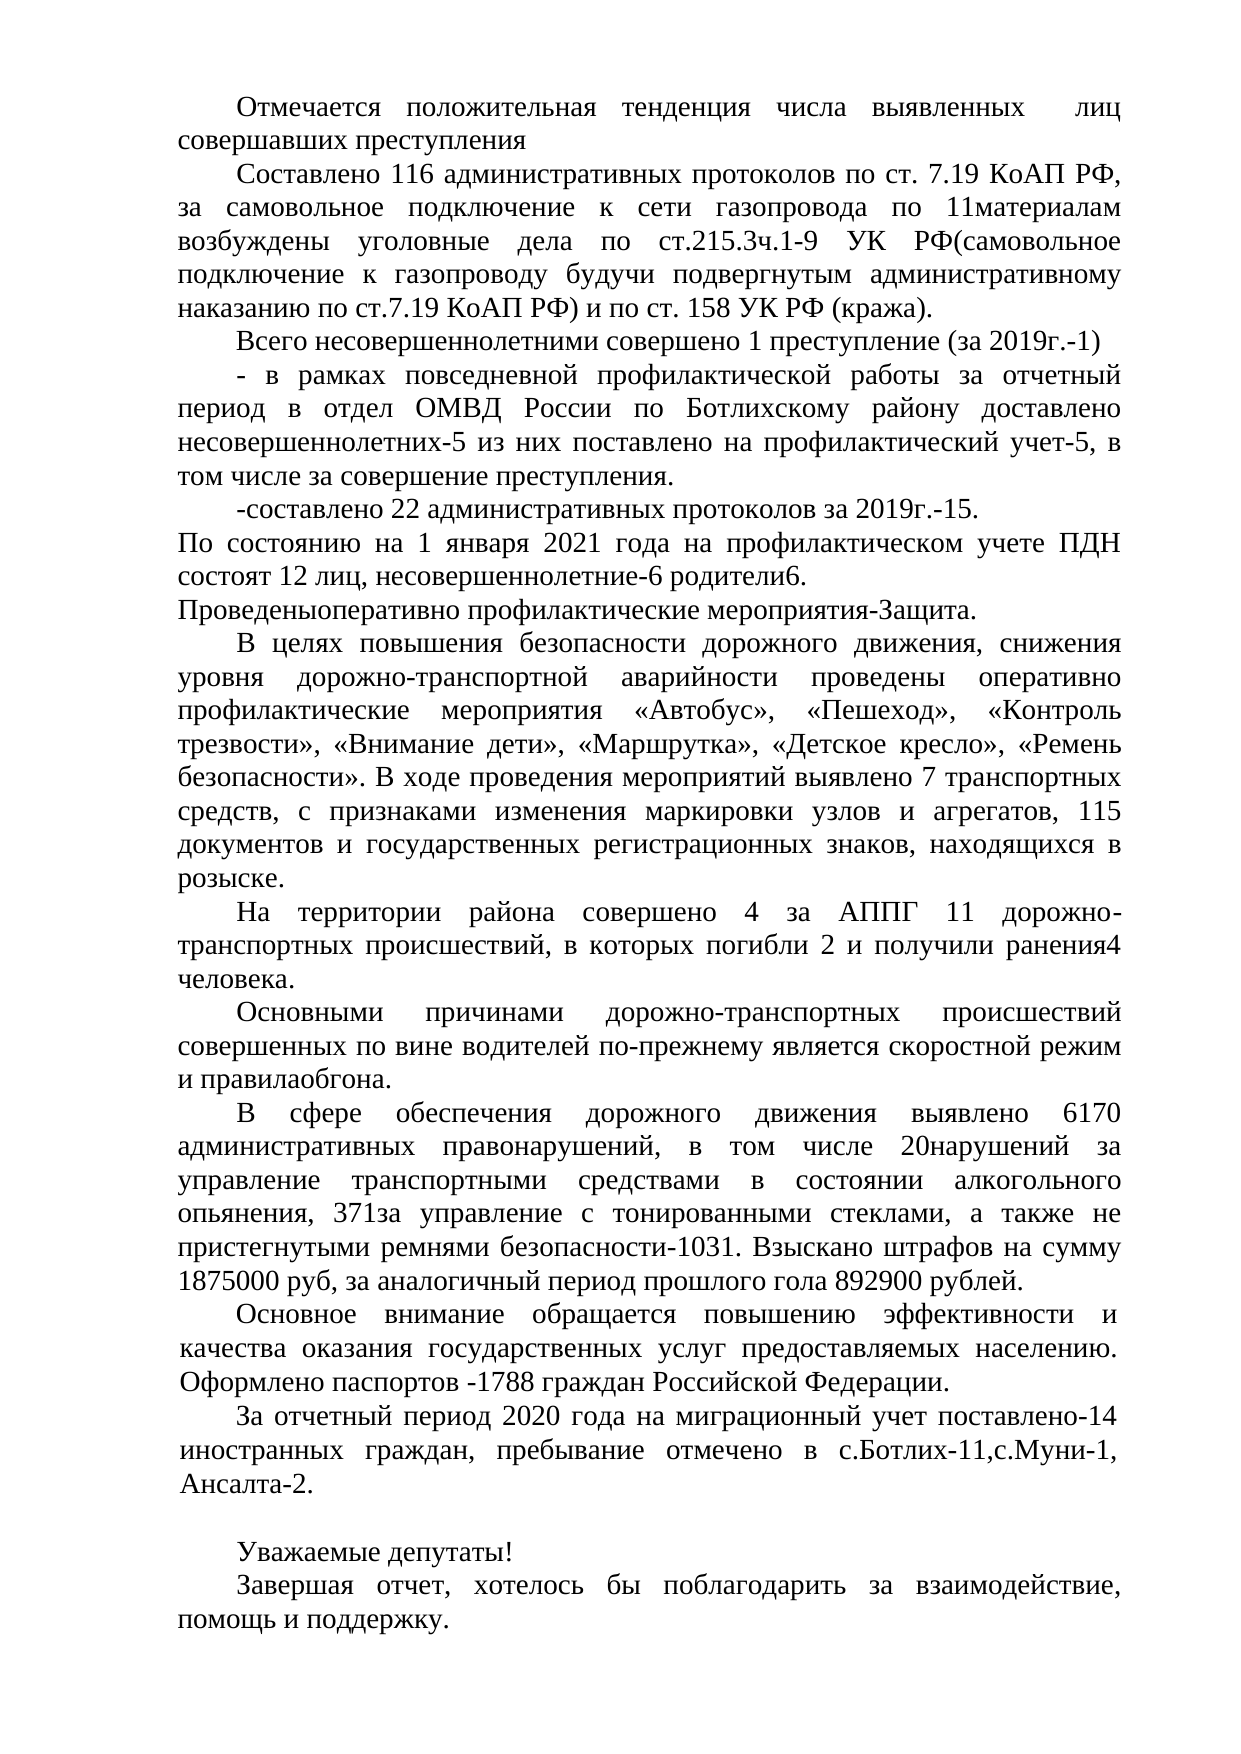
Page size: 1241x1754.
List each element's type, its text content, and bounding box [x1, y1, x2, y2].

text В сфере обеспечения дорожного движения выявлено 6170 административных правонарушений, в том числе 20нарушений за управление транспортными средствами в состоянии алкогольного опьянения, 371за управление с тонированными стеклами, а также не пристегнутыми ремнями безопасности-1031. Взыскано штрафов на сумму 1875000 руб, за аналогичный период прошлого гола 892900 рублей. [177, 1095, 1122, 1296]
text Основными причинами дорожно-транспортных происшествий совершенных по вине водителей по-прежнему является скоростной режим и правилаобгона. [177, 994, 1122, 1095]
text По состоянию на 1 января 2021 года на профилактическом учете ПДН состоят 12 лиц, несовершеннолетние-6 родители6. [177, 525, 1122, 592]
text Всего несовершеннолетними совершено 1 преступление (за 2019г.-1) [177, 323, 1118, 357]
text Уважаемые депутаты! [177, 1534, 1122, 1567]
text В целях повышения безопасности дорожного движения, снижения уровня дорожно-транспортной аварийности проведены оперативно профилактические мероприятия «Автобус», «Пешеход», «Контроль трезвости», «Внимание дети», «Маршрутка», «Детское кресло», «Ремень безопасности». В ходе проведения мероприятий выявлено 7 транспортных средств, с признаками изменения маркировки узлов и агрегатов, 115 документов и государственных регистрационных знаков, находящихся в розыске. [177, 625, 1122, 894]
text Основное внимание обращается повышению эффективности и качества оказания государственных услуг предоставляемых населению. Оформлено паспортов -1788 граждан Российской Федерации. [179, 1296, 1118, 1398]
text Проведеныоперативно профилактические мероприятия-Защита. [177, 592, 1122, 625]
text За отчетный период 2020 года на миграционный учет поставлено-14 иностранных граждан, пребывание отмечено в с.Ботлих-11,с.Муни-1, Ансалта-2. [179, 1398, 1118, 1500]
text Завершая отчет, хотелось бы поблагодарить за взаимодействие, помощь и поддержку. [177, 1567, 1122, 1634]
text Составлено 116 административных протоколов по ст. 7.19 КоАП РФ, за самовольное подключение к сети газопровода по 11материалам возбуждены уголовные дела по ст.215.3ч.1-9 УК РФ(самовольное подключение к газопроводу будучи подвергнутым административному наказанию по ст.7.19 КоАП РФ) и по ст. 158 УК РФ (кража). [177, 156, 1122, 323]
text Отмечается положительная тенденция числа выявленных лиц совершавших преступления [177, 89, 1122, 156]
text -составлено 22 административных протоколов за 2019г.-15. [177, 491, 1122, 525]
text На территории района совершено 4 за АППГ 11 дорожно-транспортных происшествий, в которых погибли 2 и получили ранения4 человека. [177, 894, 1122, 994]
text - в рамках повседневной профилактической работы за отчетный период в отдел ОМВД России по Ботлихскому району доставлено несовершеннолетних-5 из них поставлено на профилактический учет-5, в том числе за совершение преступления. [177, 357, 1122, 491]
